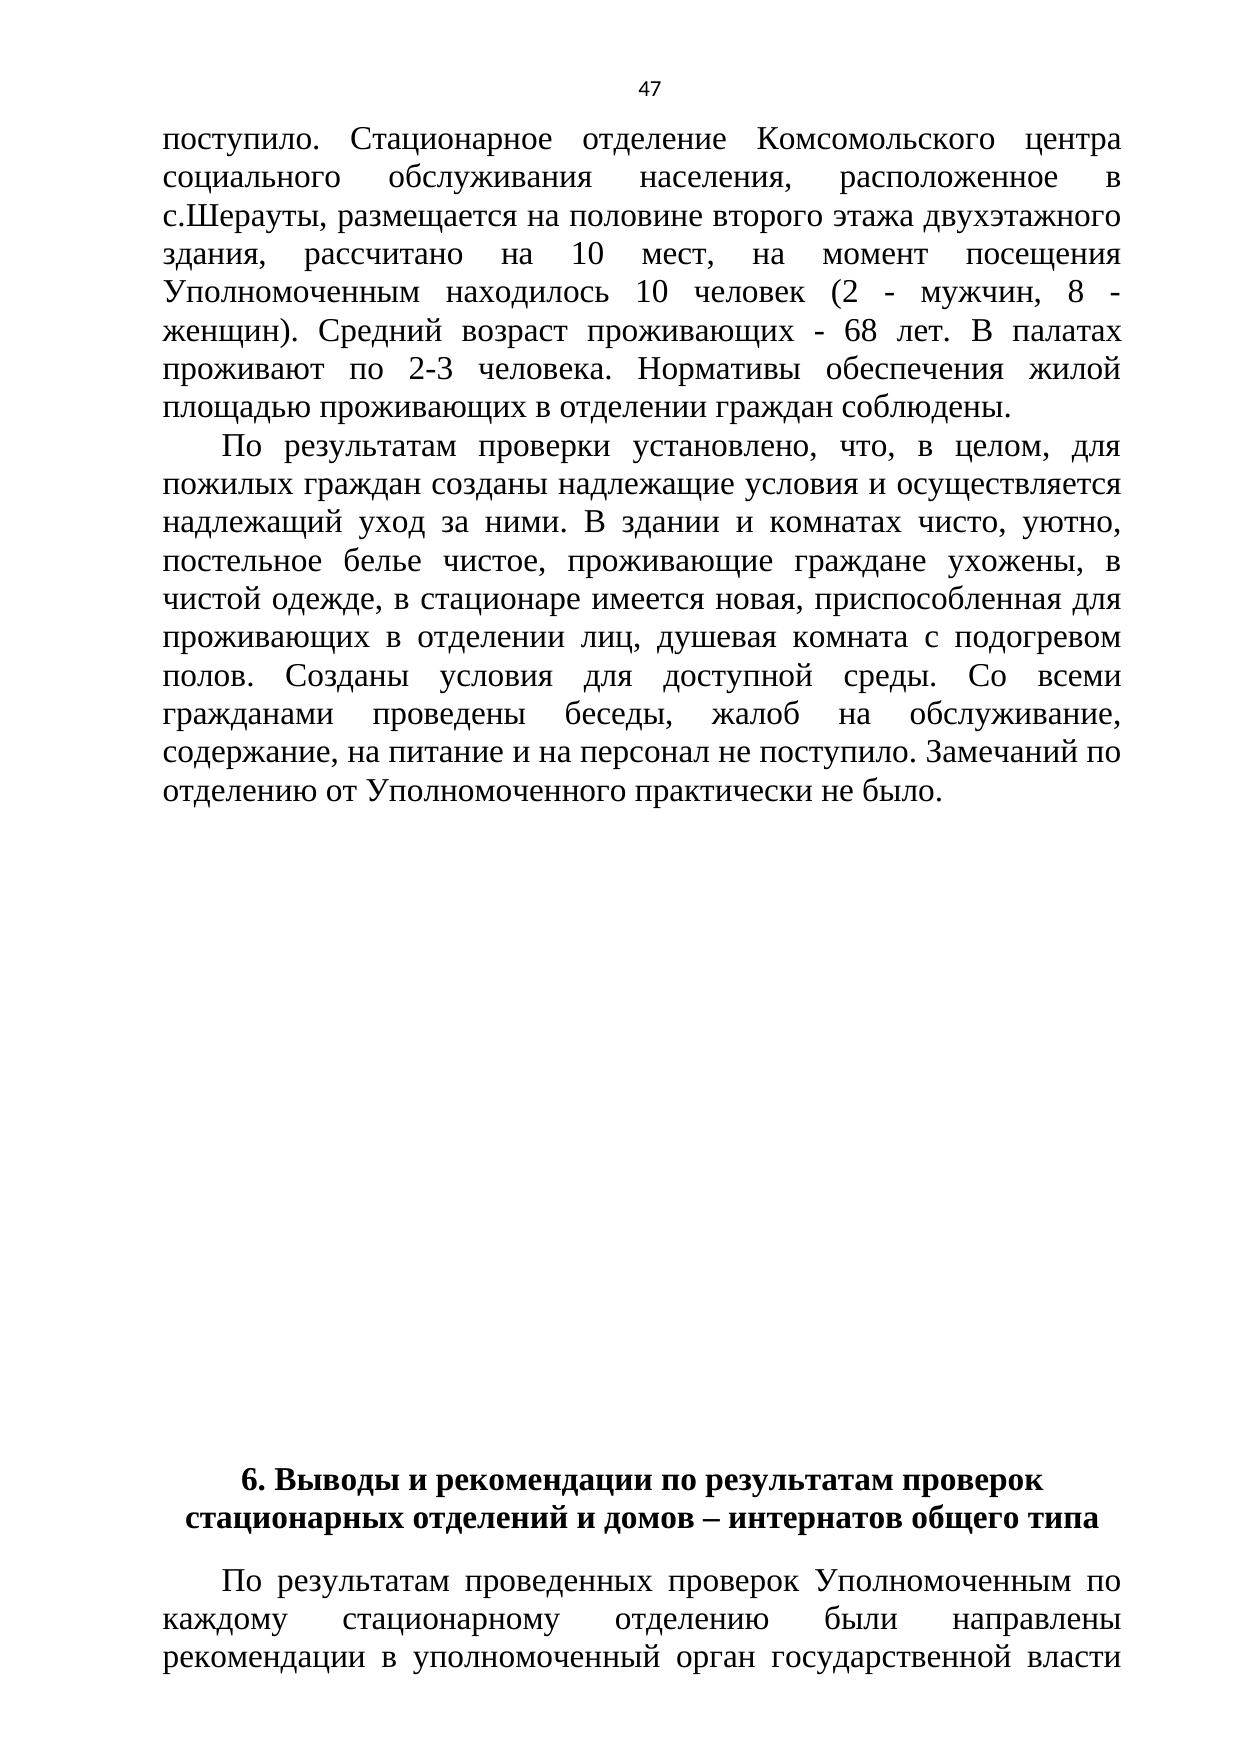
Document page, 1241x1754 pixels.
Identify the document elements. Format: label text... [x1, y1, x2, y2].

text 6. Выводы и рекомендации по результатам проверок стационарных отделений и домов – интернатов общего типа [162, 1459, 1122, 1536]
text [162, 118, 1122, 425]
text По результатам проверки установлено, что, в целом, для пожилых граждан созданы надлежащие условия и осуществляется надлежащий уход за ними. В здании и комнатах чисто, уютно, постельное белье чистое, проживающие граждане ухожены, в чистой одежде, в стационаре имеется новая, приспособленная для проживающих в отделении лиц, душевая комната с подогревом полов. Созданы условия для доступной среды. Со всеми гражданами проведены беседы, жалоб на обслуживание, содержание, на питание и на персонал не поступило. Замечаний по отделению от Уполномоченного практически не было. [162, 425, 1122, 808]
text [162, 1560, 1122, 1675]
